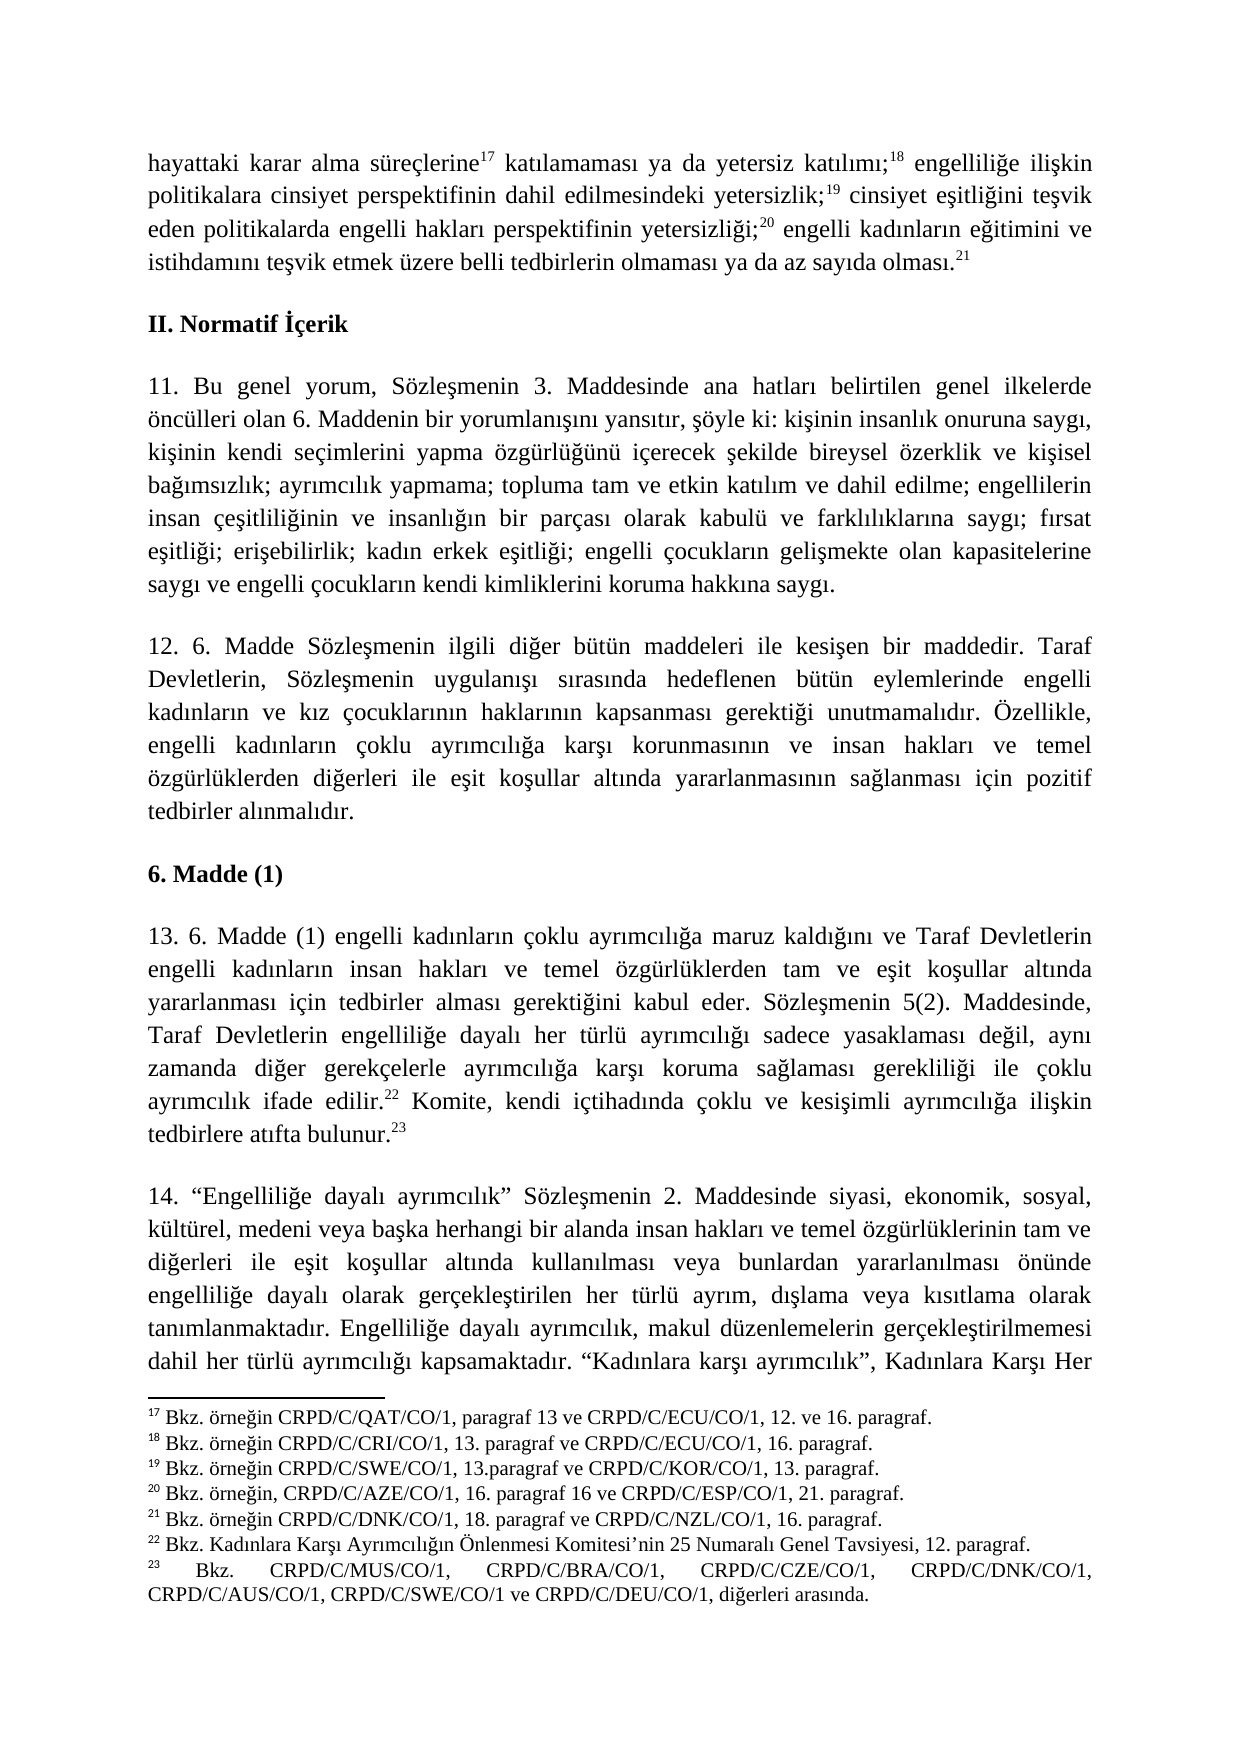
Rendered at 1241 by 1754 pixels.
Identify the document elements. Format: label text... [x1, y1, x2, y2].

text 10. Komite, Nisan 2013’teki dokuzuncu oturumunda, engelli kadınlar ve kız çocukları üzerine yarım günlük genel tartışmalar sırasında yapılan katkıları dikkate alır; burada engelli kadınların ve kız çocuklarının insan haklarının korunmasına ilişkin bir konu yelpazesinin altı çizilmiş ve endişe konusu olan üç ana başlık belirlenmiştir: şiddet, cinsel sağlık ve üreme sağlığı ve ilgili haklar, ayrımcılık. Buna ek olarak, engelli kadınlar hakkındaki nihai görüşünde, Komite şu konularda endişelerini ifade etmiştir: engelli kadınlara karşı çoklu ve kesişimli ayrımcılığın yaygınlığı; engelli kadınlar ve kız çocuklarının deneyimlediği, yasalarda ve politikalarda yeterli biçimde irdelenmeyen yaş, engellilik ve diğer faktörlere dayalı ayrımcılık; yaşam hakkı; yasa önünde eşitlik; engelli kadınlara ve kız çocuklarına karşı şiddetin devamlılığı; cinsel şiddet ve taciz; rıza dışı sterilizasyon; kadın sünneti; cinsel ve ekonomik sömürü; bir kuruma yatırma; engelli kadınların kamusal ve siyasal hayattaki karar alma süreçlerine katılamaması ya da yetersiz katılımı; engelliliğe ilişkin politikalara cinsiyet perspektifinin dahil edilmesindeki yetersizlik; cinsiyet eşitliğini teşvik eden politikalarda engelli hakları perspektifinin yetersizliği; engelli kadınların eğitimini ve istihdamını teşvik etmek üzere belli tedbirlerin olmaması ya da az sayıda olması. [148, 148, 1093, 275]
text 11. Bu genel yorum, Sözleşmenin 3. Maddesinde ana hatları belirtilen genel ilkelerde öncülleri olan 6. Maddenin bir yorumlanışını yansıtır, şöyle ki: kişinin insanlık onuruna saygı, kişinin kendi seçimlerini yapma özgürlüğünü içerecek şekilde bireysel özerklik ve kişisel bağımsızlık; ayrımcılık yapmama; topluma tam ve etkin katılım ve dahil edilme; engellilerin insan çeşitliliğinin ve insanlığın bir parçası olarak kabulü ve farklılıklarına saygı; fırsat eşitliği; erişebilirlik; kadın erkek eşitliği; engelli çocukların gelişmekte olan kapasitelerine saygı ve engelli çocukların kendi kimliklerini koruma hakkına saygı. [148, 371, 1093, 598]
text 12. 6. Madde Sözleşmenin ilgili diğer bütün maddeleri ile kesişen bir maddedir. Taraf Devletlerin, Sözleşmenin uygulanışı sırasında hedeflenen bütün eylemlerinde engelli kadınların ve kız çocuklarının haklarının kapsanması gerektiği unutmamalıdır. Özellikle, engelli kadınların çoklu ayrımcılığa karşı korunmasının ve insan hakları ve temel özgürlüklerden diğerleri ile eşit koşullar altında yararlanmasının sağlanması için pozitif tedbirler alınmalıdır. [148, 631, 1093, 825]
text 6. Madde (1) [148, 859, 1093, 887]
text II. Normatif İçerik [148, 309, 1093, 338]
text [148, 1181, 1093, 1375]
text 13. 6. Madde (1) engelli kadınların çoklu ayrımcılığa maruz kaldığını ve Taraf Devletlerin engelli kadınların insan hakları ve temel özgürlüklerden tam ve eşit koşullar altında yararlanması için tedbirler alması gerektiğini kabul eder. Sözleşmenin 5(2). Maddesinde, Taraf Devletlerin engelliliğe dayalı her türlü ayrımcılığı sadece yasaklaması değil, aynı zamanda diğer gerekçelerle ayrımcılığa karşı koruma sağlaması gerekliliği ile çoklu ayrımcılık ifade edilir. Komite, kendi içtihadında çoklu ve kesişimli ayrımcılığa ilişkin tedbirlere atıfta bulunur. [148, 921, 1093, 1148]
